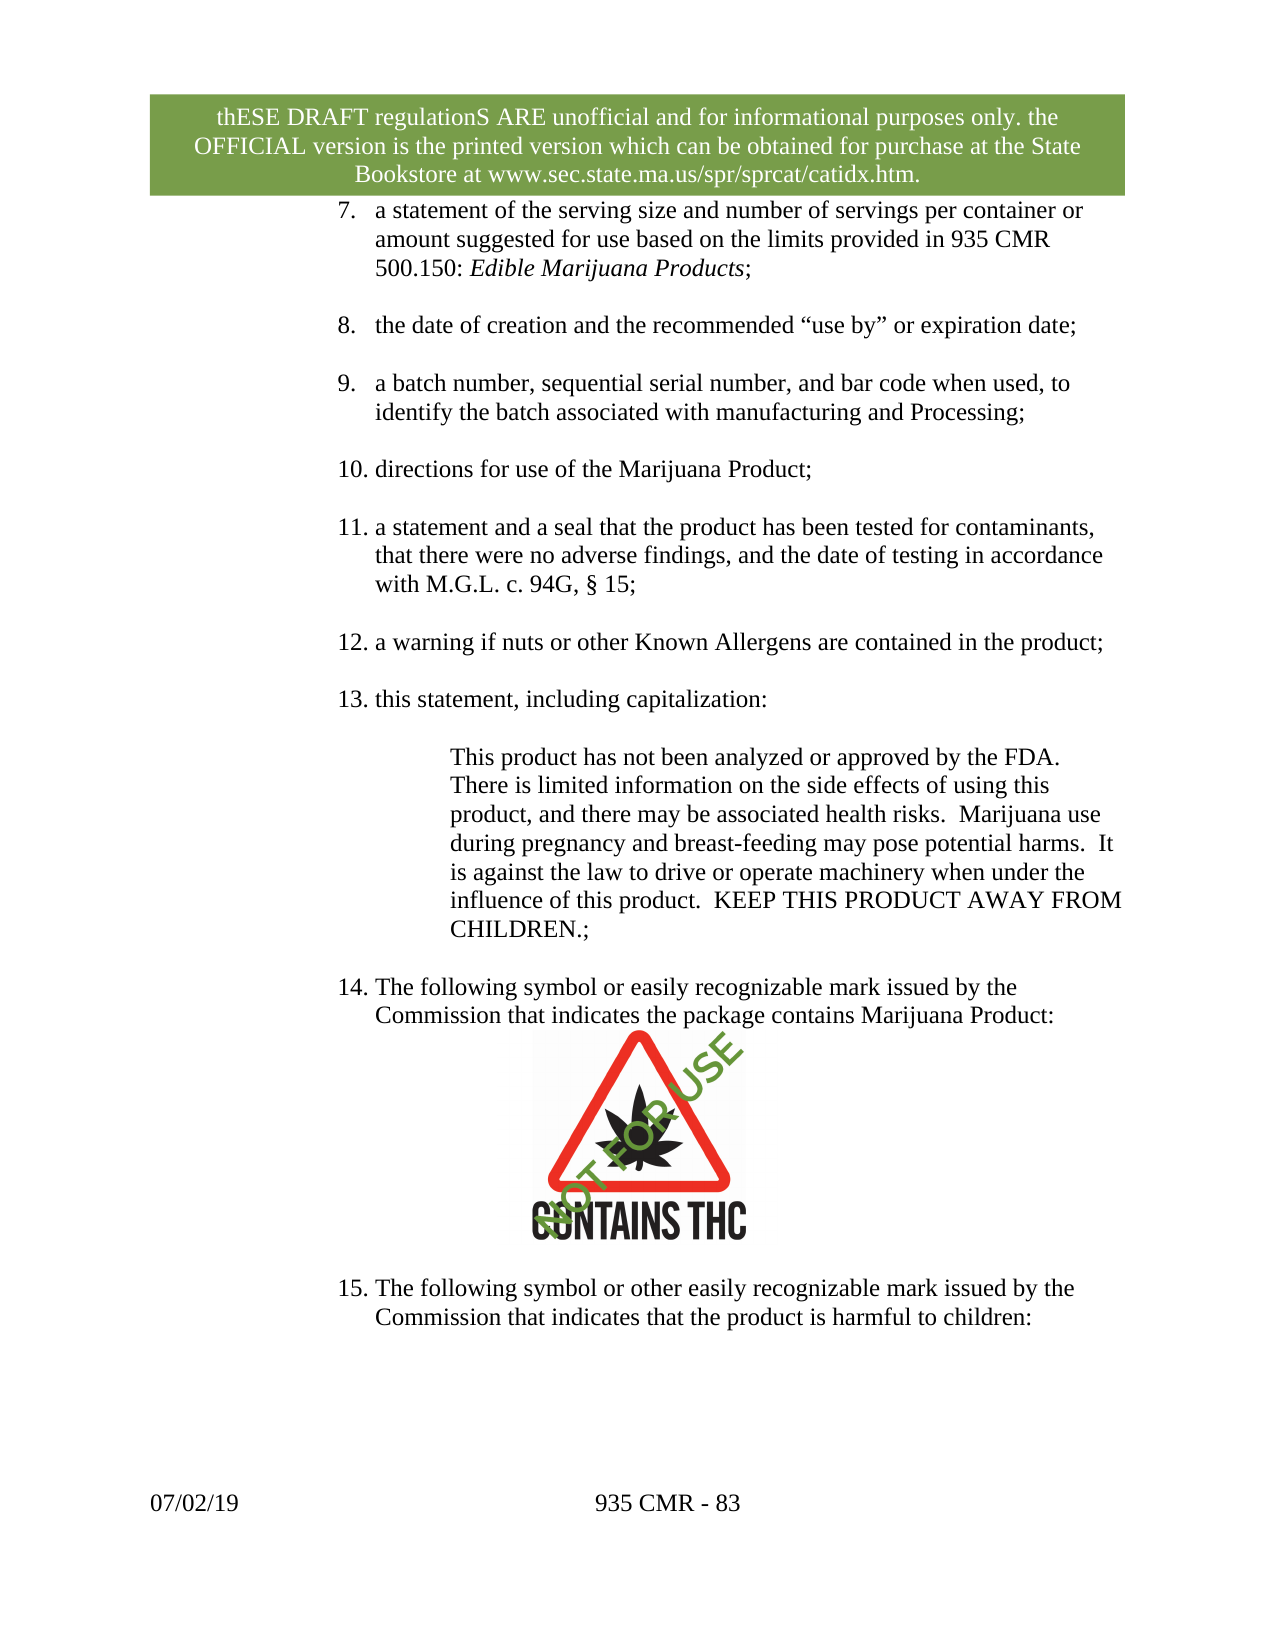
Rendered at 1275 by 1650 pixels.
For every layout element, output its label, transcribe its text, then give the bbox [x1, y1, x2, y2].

list the date of creation and the recommended “use by” or expiration date; [337, 311, 1125, 339]
list a statement and a seal that the product has been tested for contaminants, that there were no adverse findings, and the date of testing in accordance with M.G.L. c. 94G, § 15; [337, 512, 1125, 598]
list this statement, including capitalization: [337, 684, 1125, 713]
list a statement of the serving size and number of servings per container or amount suggested for use based on the limits provided in 935 CMR 500.150: Edible Marijuana Products; [337, 196, 1125, 282]
list a batch number, sequential serial number, and bar code when used, to identify the batch associated with manufacturing and Processing; [337, 368, 1125, 426]
list The following symbol or other easily recognizable mark issued by the Commission that indicates that the product is harmful to children: [337, 1273, 1125, 1331]
list a warning if nuts or other Known Allergens are contained in the product; [337, 627, 1125, 656]
picture [497, 1029, 778, 1245]
list This product has not been analyzed or approved by the FDA. There is limited information on the side effects of using this product, and there may be associated health risks. Marijuana use during pregnancy and breast-feeding may pose potential harms. It is against the law to drive or operate machinery when under the influence of this product. KEEP THIS PRODUCT AWAY FROM CHILDREN.; [450, 742, 1125, 943]
list The following symbol or easily recognizable mark issued by the Commission that indicates the package contains Marijuana Product: [337, 972, 1125, 1029]
list directions for use of the Marijuana Product; [337, 454, 1125, 483]
